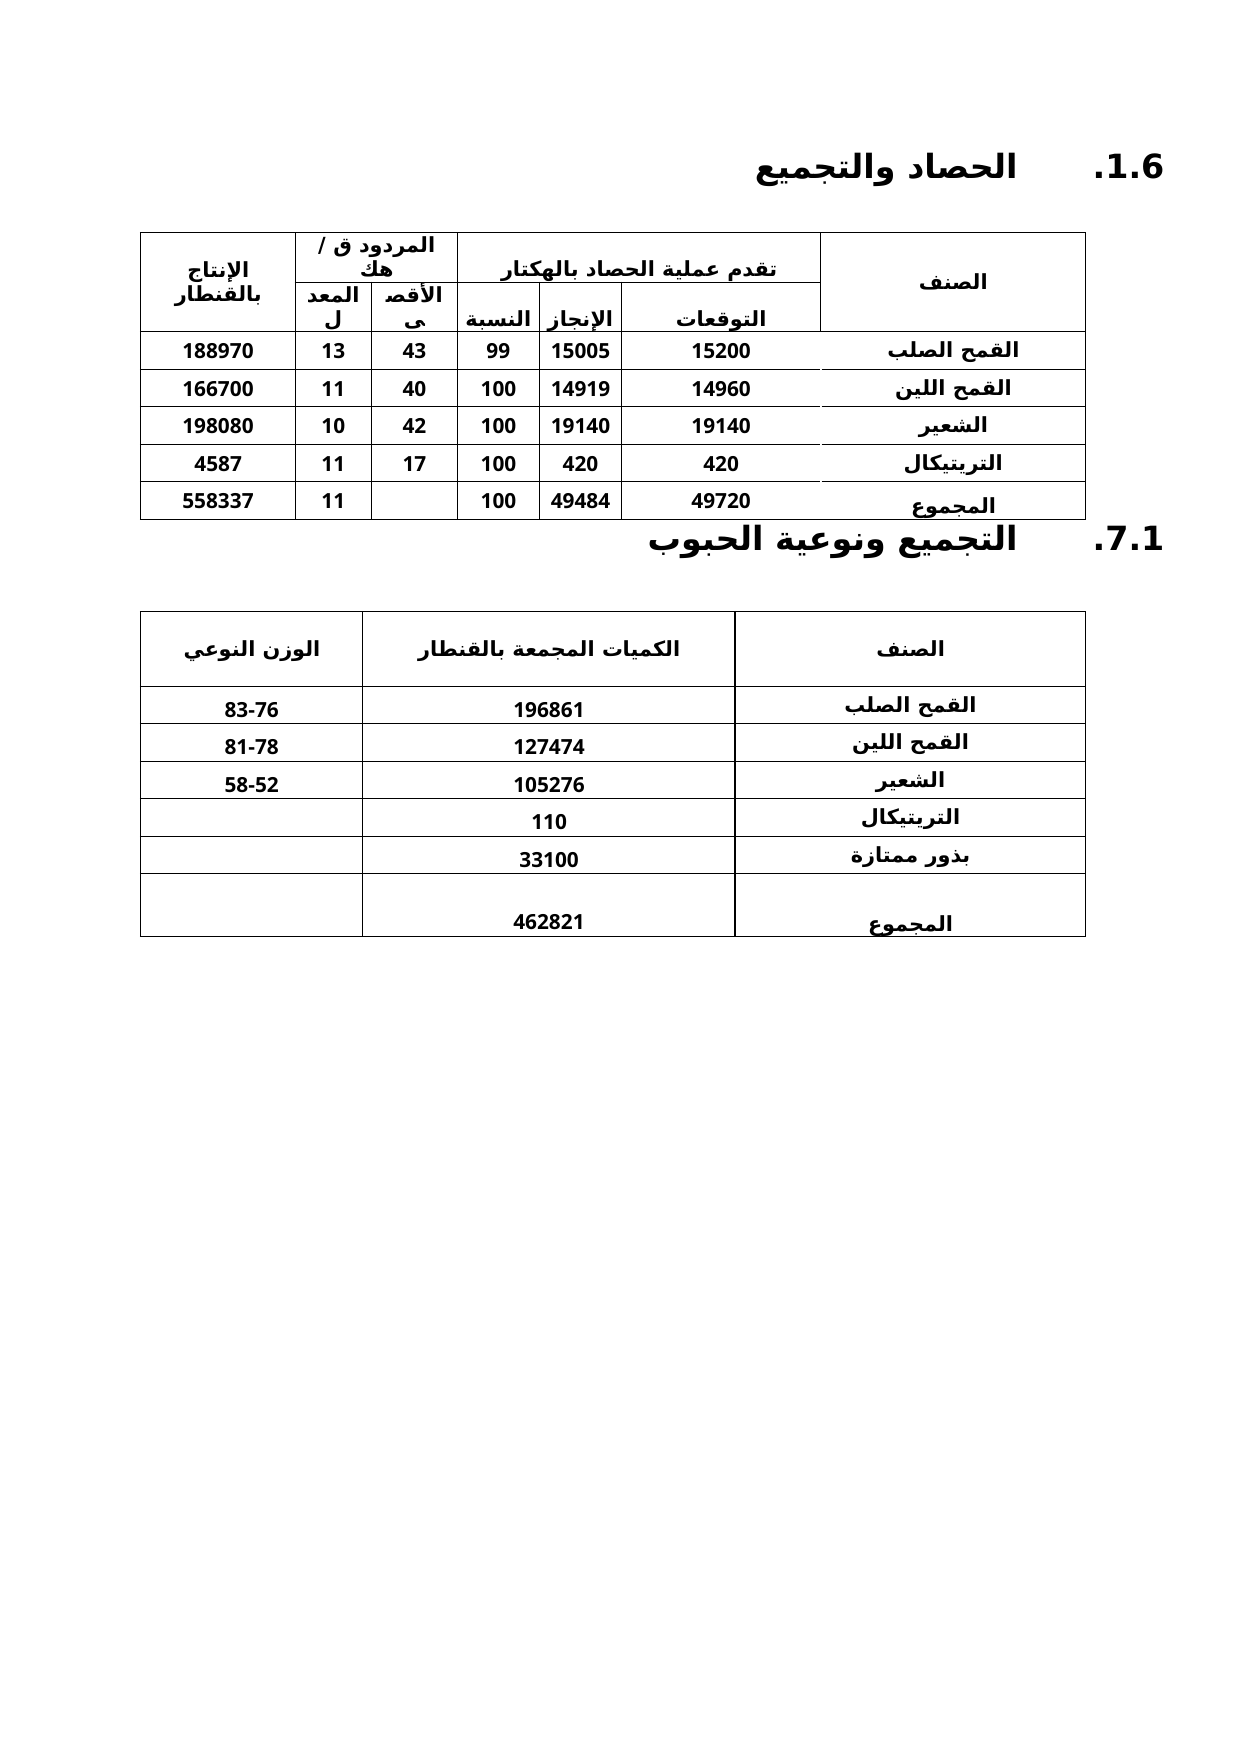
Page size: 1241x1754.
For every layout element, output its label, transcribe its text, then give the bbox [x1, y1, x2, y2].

list الحصاد والتجميع [148, 148, 1092, 187]
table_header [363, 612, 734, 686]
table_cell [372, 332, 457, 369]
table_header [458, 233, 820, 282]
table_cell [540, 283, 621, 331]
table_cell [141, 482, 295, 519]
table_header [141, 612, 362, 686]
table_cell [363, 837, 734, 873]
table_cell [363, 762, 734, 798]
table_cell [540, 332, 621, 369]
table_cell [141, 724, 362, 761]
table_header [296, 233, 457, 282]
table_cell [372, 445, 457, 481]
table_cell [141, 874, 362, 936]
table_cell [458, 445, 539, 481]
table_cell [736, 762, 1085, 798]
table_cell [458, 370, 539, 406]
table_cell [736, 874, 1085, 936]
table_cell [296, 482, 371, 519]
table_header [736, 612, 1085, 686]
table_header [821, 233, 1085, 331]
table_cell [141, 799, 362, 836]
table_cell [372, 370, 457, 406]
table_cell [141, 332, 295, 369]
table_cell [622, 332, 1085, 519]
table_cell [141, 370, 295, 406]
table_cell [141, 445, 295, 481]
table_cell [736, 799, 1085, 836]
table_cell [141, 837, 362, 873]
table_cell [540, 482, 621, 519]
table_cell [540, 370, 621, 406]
list التجميع ونوعية الحبوب [148, 520, 1092, 558]
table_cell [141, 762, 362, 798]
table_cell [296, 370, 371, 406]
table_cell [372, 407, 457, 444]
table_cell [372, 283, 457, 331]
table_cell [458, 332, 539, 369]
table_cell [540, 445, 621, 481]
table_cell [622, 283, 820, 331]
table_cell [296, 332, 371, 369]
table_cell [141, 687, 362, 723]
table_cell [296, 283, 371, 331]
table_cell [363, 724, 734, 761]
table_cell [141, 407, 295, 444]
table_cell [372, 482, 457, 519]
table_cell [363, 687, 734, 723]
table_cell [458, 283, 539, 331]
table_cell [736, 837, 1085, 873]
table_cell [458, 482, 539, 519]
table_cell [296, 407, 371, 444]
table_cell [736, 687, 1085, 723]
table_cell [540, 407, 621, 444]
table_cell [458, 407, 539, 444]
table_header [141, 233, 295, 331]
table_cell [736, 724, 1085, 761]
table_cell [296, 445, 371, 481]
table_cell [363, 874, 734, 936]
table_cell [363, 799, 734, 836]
